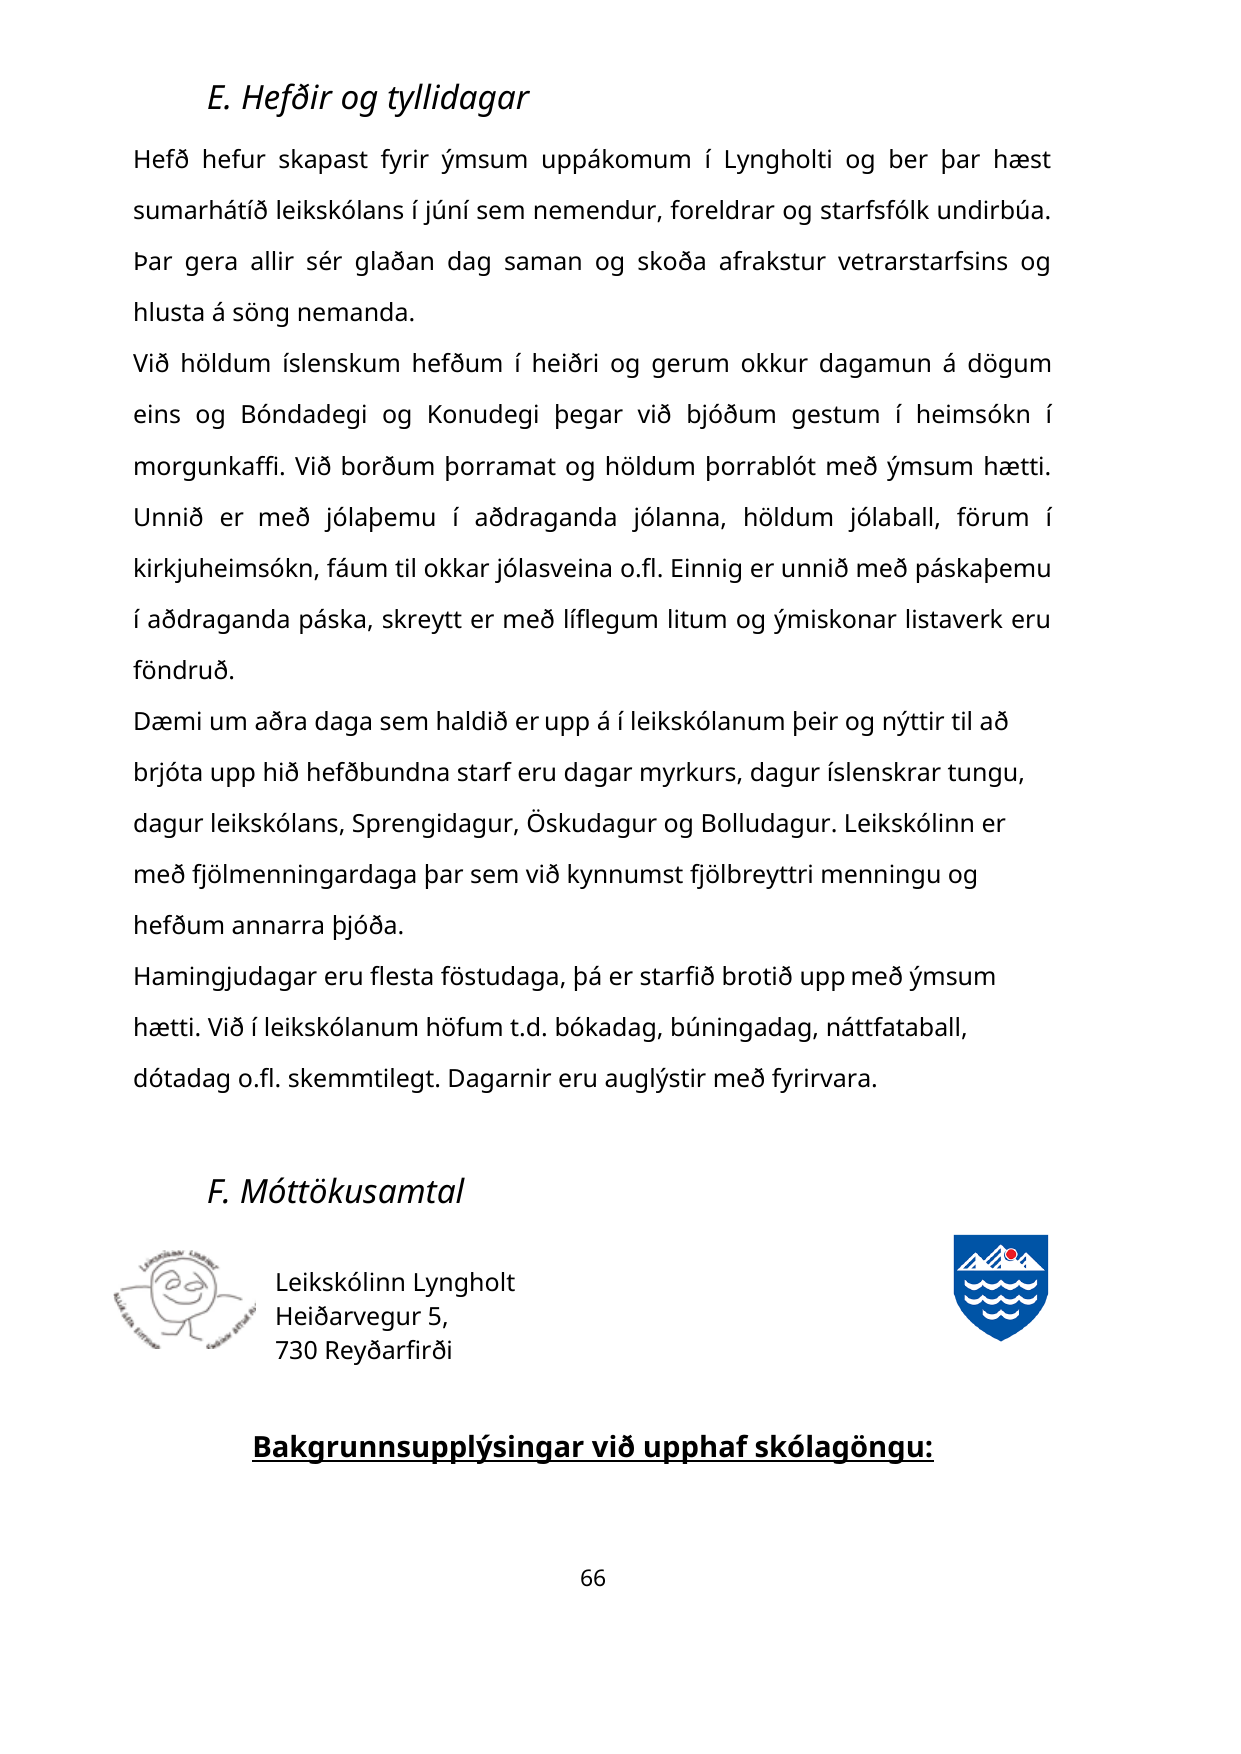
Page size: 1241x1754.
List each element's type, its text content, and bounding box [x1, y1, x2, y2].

text Hefð hefur skapast fyrir ýmsum uppákomum í Lyngholti og ber þar hæst sumarhátíð leikskólans í júní sem nemendur, foreldrar og starfsfólk undirbúa. Þar gera allir sér glaðan dag saman og skoða afrakstur vetrarstarfsins og hlusta á söng nemanda. [133, 142, 1053, 329]
text Leikskólinn Lyngholt [256, 1265, 936, 1299]
text Hamingjudagar eru flesta föstudaga, þá er starfið brotið upp með ýmsum hætti. Við í leikskólanum höfum t.d. bókadag, búningadag, náttfataball, dótadag o.fl. skemmtilegt. Dagarnir eru auglýstir með fyrirvara. [133, 959, 1053, 1095]
text Heiðarvegur 5, [256, 1299, 936, 1333]
subtitle E. Hefðir og tyllidagar [133, 74, 1053, 119]
picture [936, 1223, 1062, 1349]
text Dæmi um aðra daga sem haldið er upp á í leikskólanum þeir og nýttir til að brjóta upp hið hefðbundna starf eru dagar myrkurs, dagur íslenskrar tungu, dagur leikskólans, Sprengidagur, Öskudagur og Bolludagur. Leikskólinn er með fjölmenningardaga þar sem við kynnumst fjölbreyttri menningu og hefðum annarra þjóða. [133, 703, 1053, 942]
picture [113, 1250, 256, 1349]
subtitle F. Móttökusamtal [133, 1168, 1053, 1214]
text 730 Reyðarfirði [133, 1333, 1053, 1367]
text Bakgrunnsupplýsingar við upphaf skólagöngu: [133, 1426, 1053, 1466]
text Við höldum íslenskum hefðum í heiðri og gerum okkur dagamun á dögum eins og Bóndadegi og Konudegi þegar við bjóðum gestum í heimsókn í morgunkaffi. Við borðum þorramat og höldum þorrablót með ýmsum hætti. Unnið er með jólaþemu í aðdraganda jólanna, höldum jólaball, förum í kirkjuheimsókn, fáum til okkar jólasveina o.fl. Einnig er unnið með páskaþemu í aðdraganda páska, skreytt er með líflegum litum og ýmiskonar listaverk eru föndruð. [133, 346, 1053, 686]
